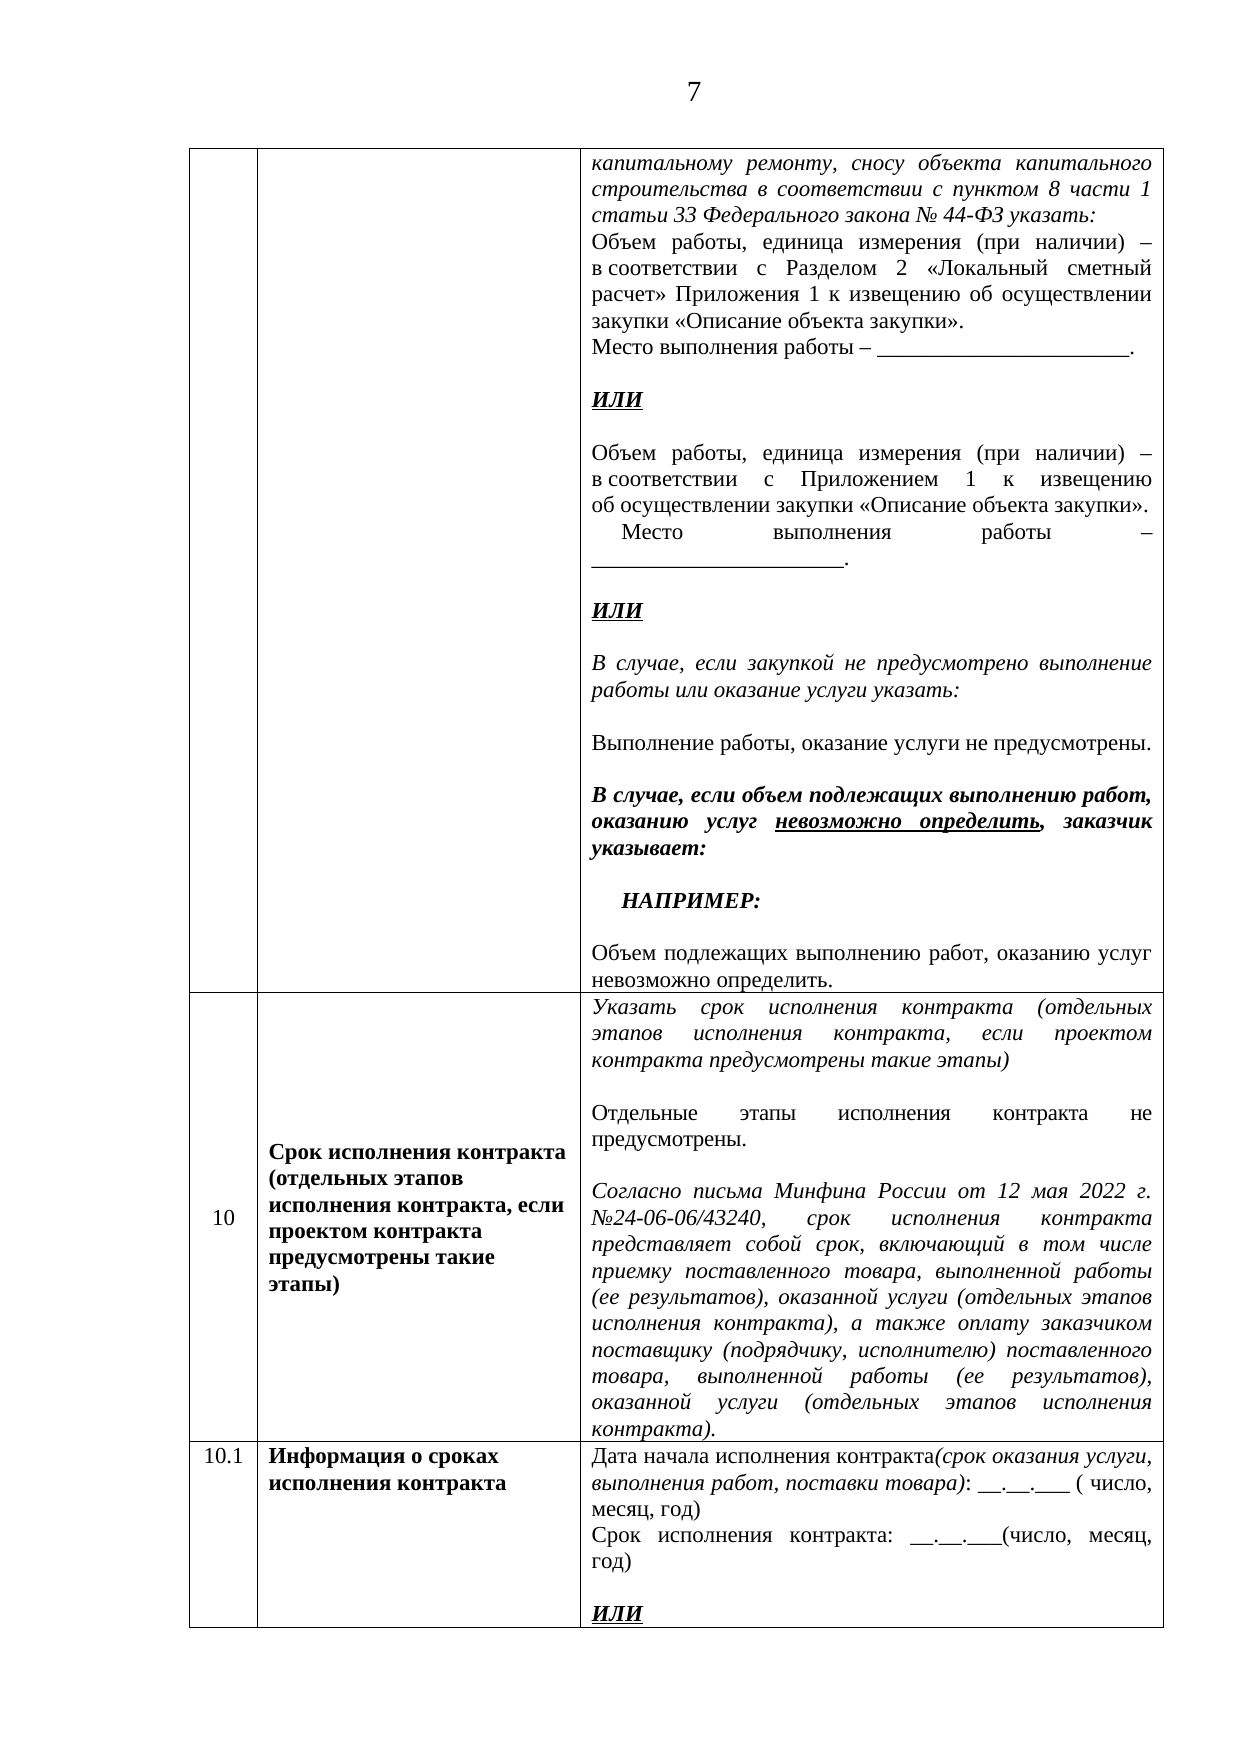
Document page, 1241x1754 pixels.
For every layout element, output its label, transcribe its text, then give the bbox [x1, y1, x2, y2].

table_cell Указать срок исполнения контракта (отдельных этапов исполнения контракта, если проектом контракта предусмотрены такие этапы) Отдельные этапы исполнения контракта не предусмотрены. Согласно письма Минфина России от 12 мая 2022 г. №24-06-06/43240, срок исполнения контракта представляет собой срок, включающий в том числе приемку поставленного товара, выполненной работы (ее результатов), оказанной услуги (отдельных этапов исполнения контракта), а также оплату заказчиком поставщику (подрядчику, исполнителю) поставленного товара, выполненной работы (ее результатов), оказанной услуги (отдельных этапов исполнения контракта). [581, 993, 1163, 1441]
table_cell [581, 1442, 1163, 1627]
table_cell 9 [190, 149, 257, 992]
table_cell 10 [190, 993, 257, 1441]
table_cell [258, 149, 580, 992]
table_cell Срок исполнения контракта (отдельных этапов исполнения контракта, если проектом контракта предусмотрены такие этапы) [258, 993, 580, 1441]
table_cell 10.1 [190, 1442, 257, 1627]
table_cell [581, 149, 1163, 992]
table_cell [258, 1442, 580, 1627]
